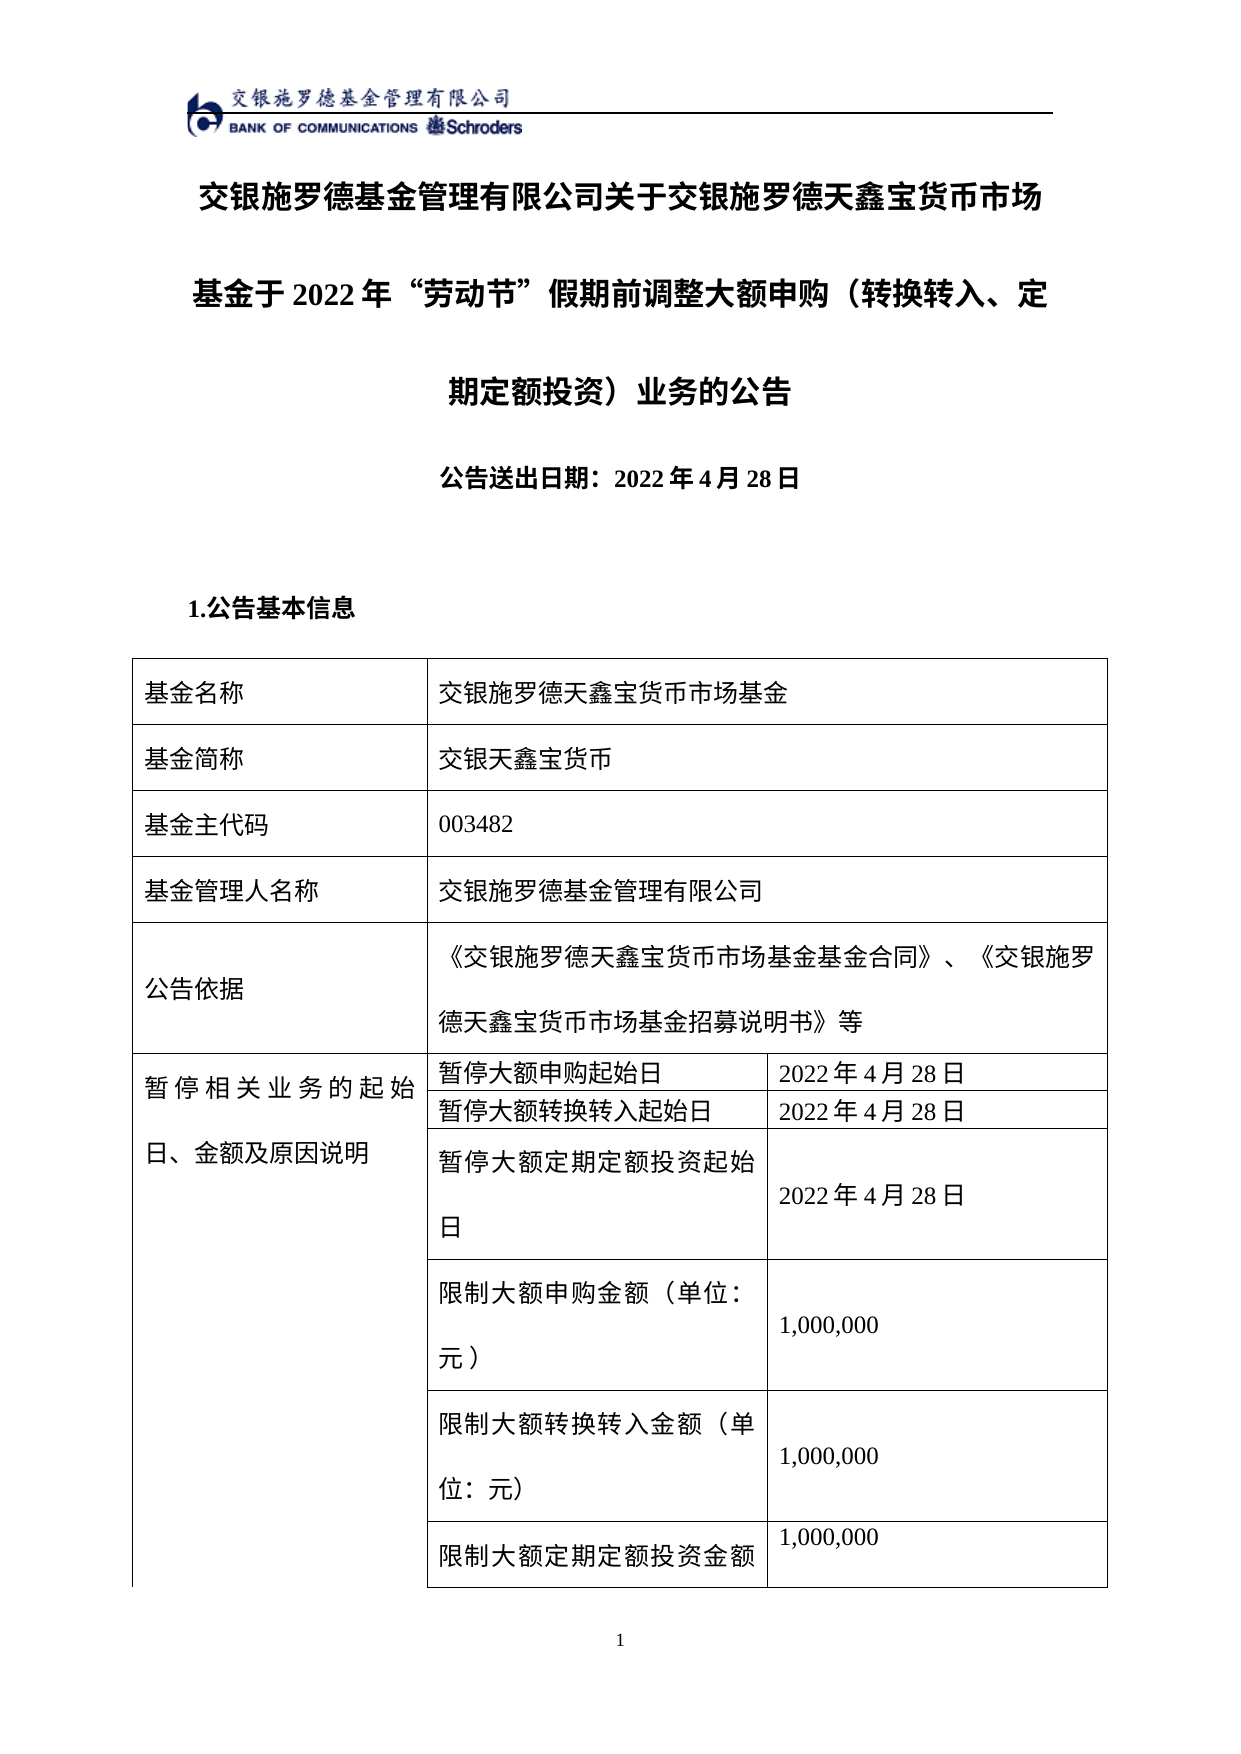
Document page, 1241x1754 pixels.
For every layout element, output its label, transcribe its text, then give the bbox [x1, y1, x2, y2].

table_cell 基金主代码 [133, 791, 427, 856]
text 公告送出日期：2022年4月28日 [187, 444, 1053, 509]
table_cell 交银天鑫宝货币 [428, 725, 1107, 790]
table_cell 暂停大额申购起始日 [428, 1054, 767, 1090]
table_cell 2022年4月28日 [768, 1054, 1107, 1090]
table_cell 交银施罗德基金管理有限公司 [428, 857, 1107, 922]
table_cell 暂停大额定期定额投资起始日 [428, 1129, 767, 1258]
table_cell 限制大额转换转入金额（单位：元） [428, 1391, 767, 1521]
table_cell 公告依据 [133, 923, 427, 1053]
table_cell 2022年4月28日 [768, 1129, 1107, 1258]
text 1.公告基本信息 [187, 574, 1053, 639]
table_cell 限制大额定期定额投资金额（单位：元） [428, 1522, 767, 1587]
table_header 基金名称 [133, 659, 427, 724]
table_cell 1,000,000 [768, 1522, 1107, 1587]
text 交银施罗德基金管理有限公司关于交银施罗德天鑫宝货币市场基金于2022年“劳动节”假期前调整大额申购（转换转入、定期定额投资）业务的公告 [187, 162, 1053, 422]
table_cell 基金管理人名称 [133, 857, 427, 922]
table_cell 限制大额申购金额（单位：元 ） [428, 1260, 767, 1389]
table_cell 暂停大额转换转入起始日 [428, 1091, 767, 1127]
table_cell 基金简称 [133, 725, 427, 790]
table_cell 1,000,000 [768, 1391, 1107, 1521]
table_cell 2022年4月28日 [768, 1091, 1107, 1127]
table_cell 003482 [428, 791, 1107, 856]
table_cell 《交银施罗德天鑫宝货币市场基金基金合同》、《交银施罗德天鑫宝货币市场基金招募说明书》等 [428, 923, 1107, 1053]
table_cell 暂停相关业务的起始日、金额及原因说明 [133, 1054, 427, 1587]
table_header 交银施罗德天鑫宝货币市场基金 [428, 659, 1107, 724]
table_cell 1,000,000 [768, 1260, 1107, 1389]
